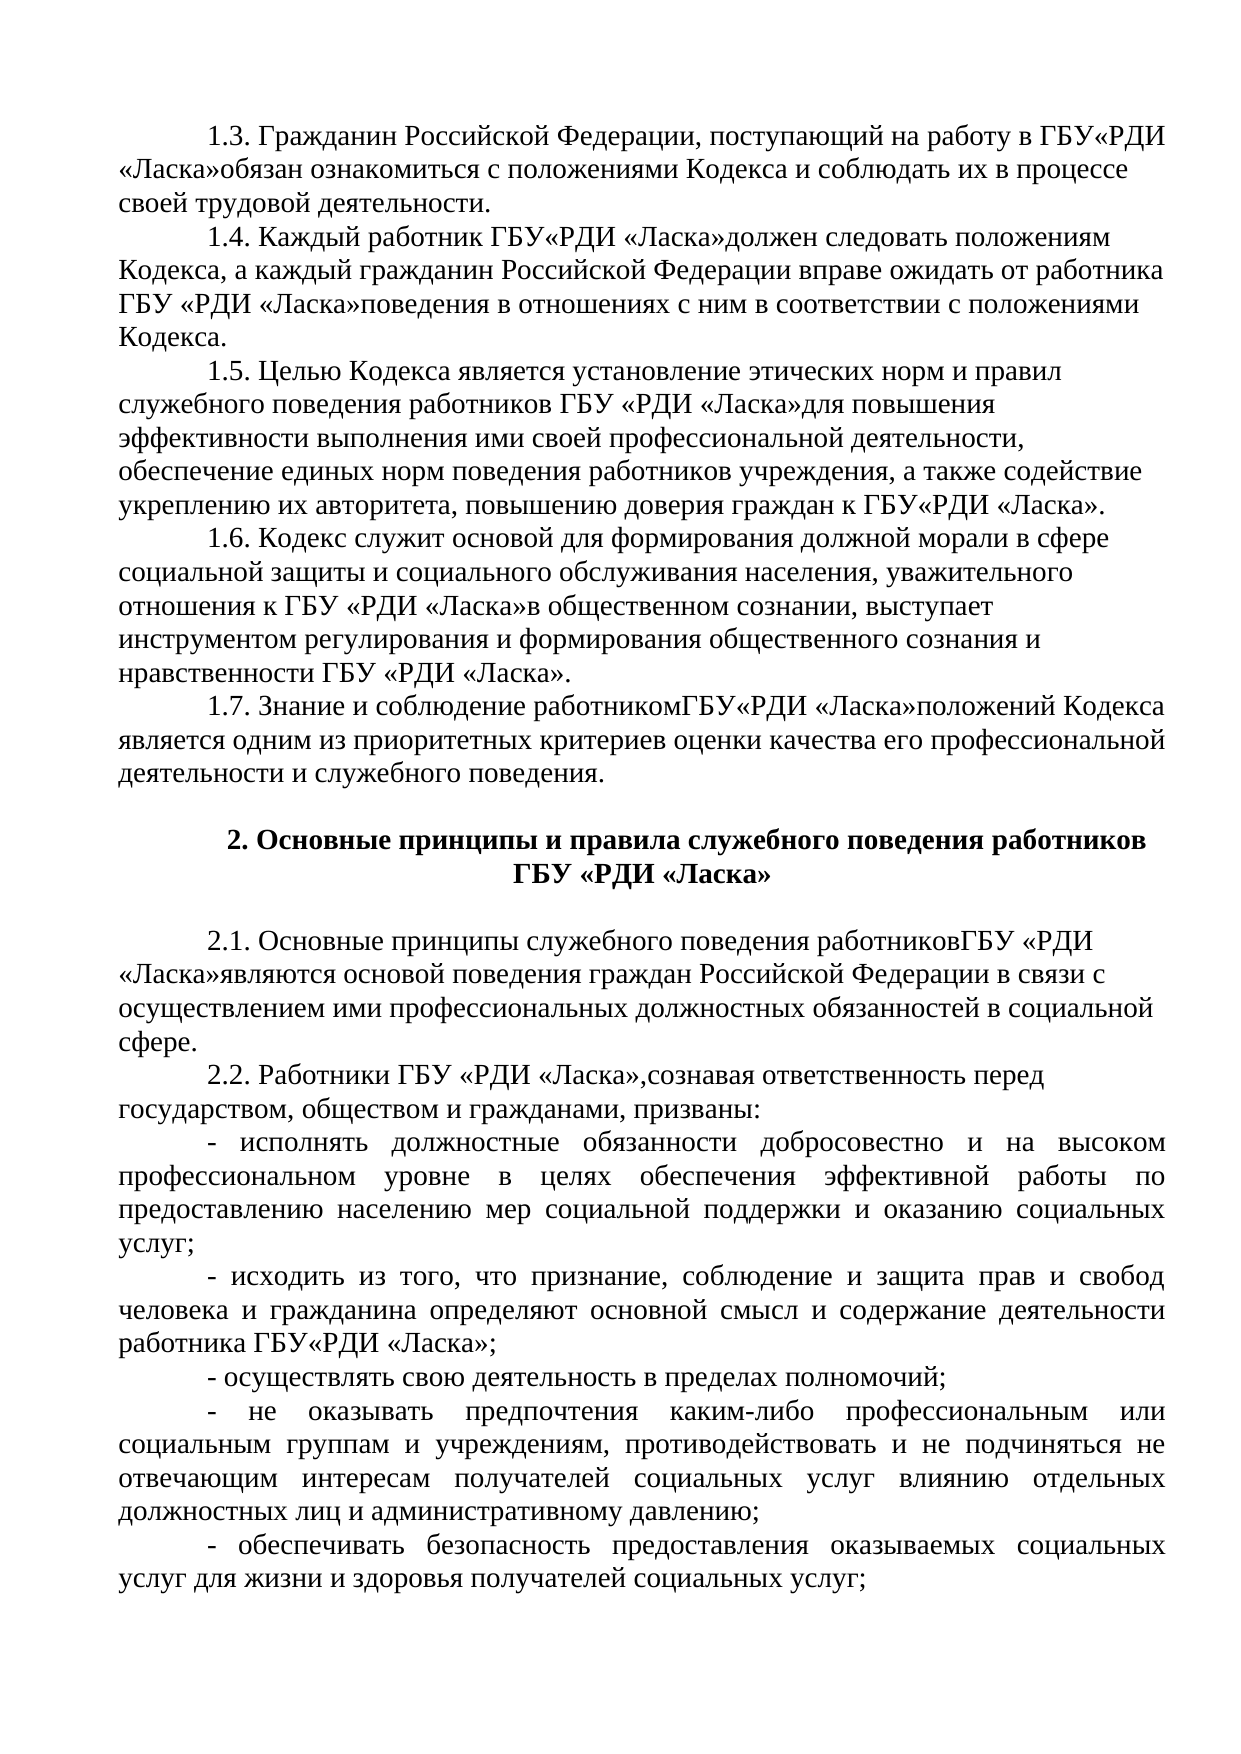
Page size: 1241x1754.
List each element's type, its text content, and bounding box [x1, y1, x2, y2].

text 2.2. Работники ГБУ «РДИ «Ласка»,сознавая ответственность перед государством, обществом и гражданами, призваны: [118, 1057, 1167, 1124]
text 1.4. Каждый работник ГБУ«РДИ «Ласка»должен следовать положениям Кодекса, а каждый гражданин Российской Федерации вправе ожидать от работника ГБУ «РДИ «Ласка»поведения в отношениях с ним в соответствии с положениями Кодекса. [118, 219, 1167, 353]
text - обеспечивать безопасность предоставления оказываемых социальных услуг для жизни и здоровья получателей социальных услуг; [118, 1527, 1167, 1594]
text 1.5. Целью Кодекса является установление этических норм и правил служебного поведения работников ГБУ «РДИ «Ласка»для повышения эффективности выполнения ими своей профессиональной деятельности, обеспечение единых норм поведения работников учреждения, а также содействие укреплению их авторитета, повышению доверия граждан к ГБУ«РДИ «Ласка». [118, 353, 1167, 521]
text - исходить из того, что признание, соблюдение и защита прав и свобод человека и гражданина определяют основной смысл и содержание деятельности работника ГБУ«РДИ «Ласка»; [118, 1258, 1167, 1359]
text - исполнять должностные обязанности добросовестно и на высоком профессиональном уровне в целях обеспечения эффективной работы по предоставлению населению мер социальной поддержки и оказанию социальных услуг; [118, 1124, 1167, 1258]
text 1.3. Гражданин Российской Федерации, поступающий на работу в ГБУ«РДИ «Ласка»обязан ознакомиться с положениями Кодекса и соблюдать их в процессе своей трудовой деятельности. [118, 118, 1167, 219]
text 1.6. Кодекс служит основой для формирования должной морали в сфере социальной защиты и социального обслуживания населения, уважительного отношения к ГБУ «РДИ «Ласка»в общественном сознании, выступает инструментом регулирования и формирования общественного сознания и нравственности ГБУ «РДИ «Ласка». [118, 521, 1167, 688]
text - осуществлять свою деятельность в пределах полномочий; [118, 1359, 1167, 1393]
text 2. Основные принципы и правила служебного поведения работников ГБУ «РДИ «Ласка» [118, 822, 1167, 889]
text 2.1. Основные принципы служебного поведения работниковГБУ «РДИ «Ласка»являются основой поведения граждан Российской Федерации в связи с осуществлением ими профессиональных должностных обязанностей в социальной сфере. [118, 923, 1167, 1057]
text - не оказывать предпочтения каким-либо профессиональным или социальным группам и учреждениям, противодействовать и не подчиняться не отвечающим интересам получателей социальных услуг влиянию отдельных должностных лиц и административному давлению; [118, 1393, 1167, 1527]
text 1.7. Знание и соблюдение работникомГБУ«РДИ «Ласка»положений Кодекса является одним из приоритетных критериев оценки качества его профессиональной деятельности и служебного поведения. [118, 688, 1167, 789]
